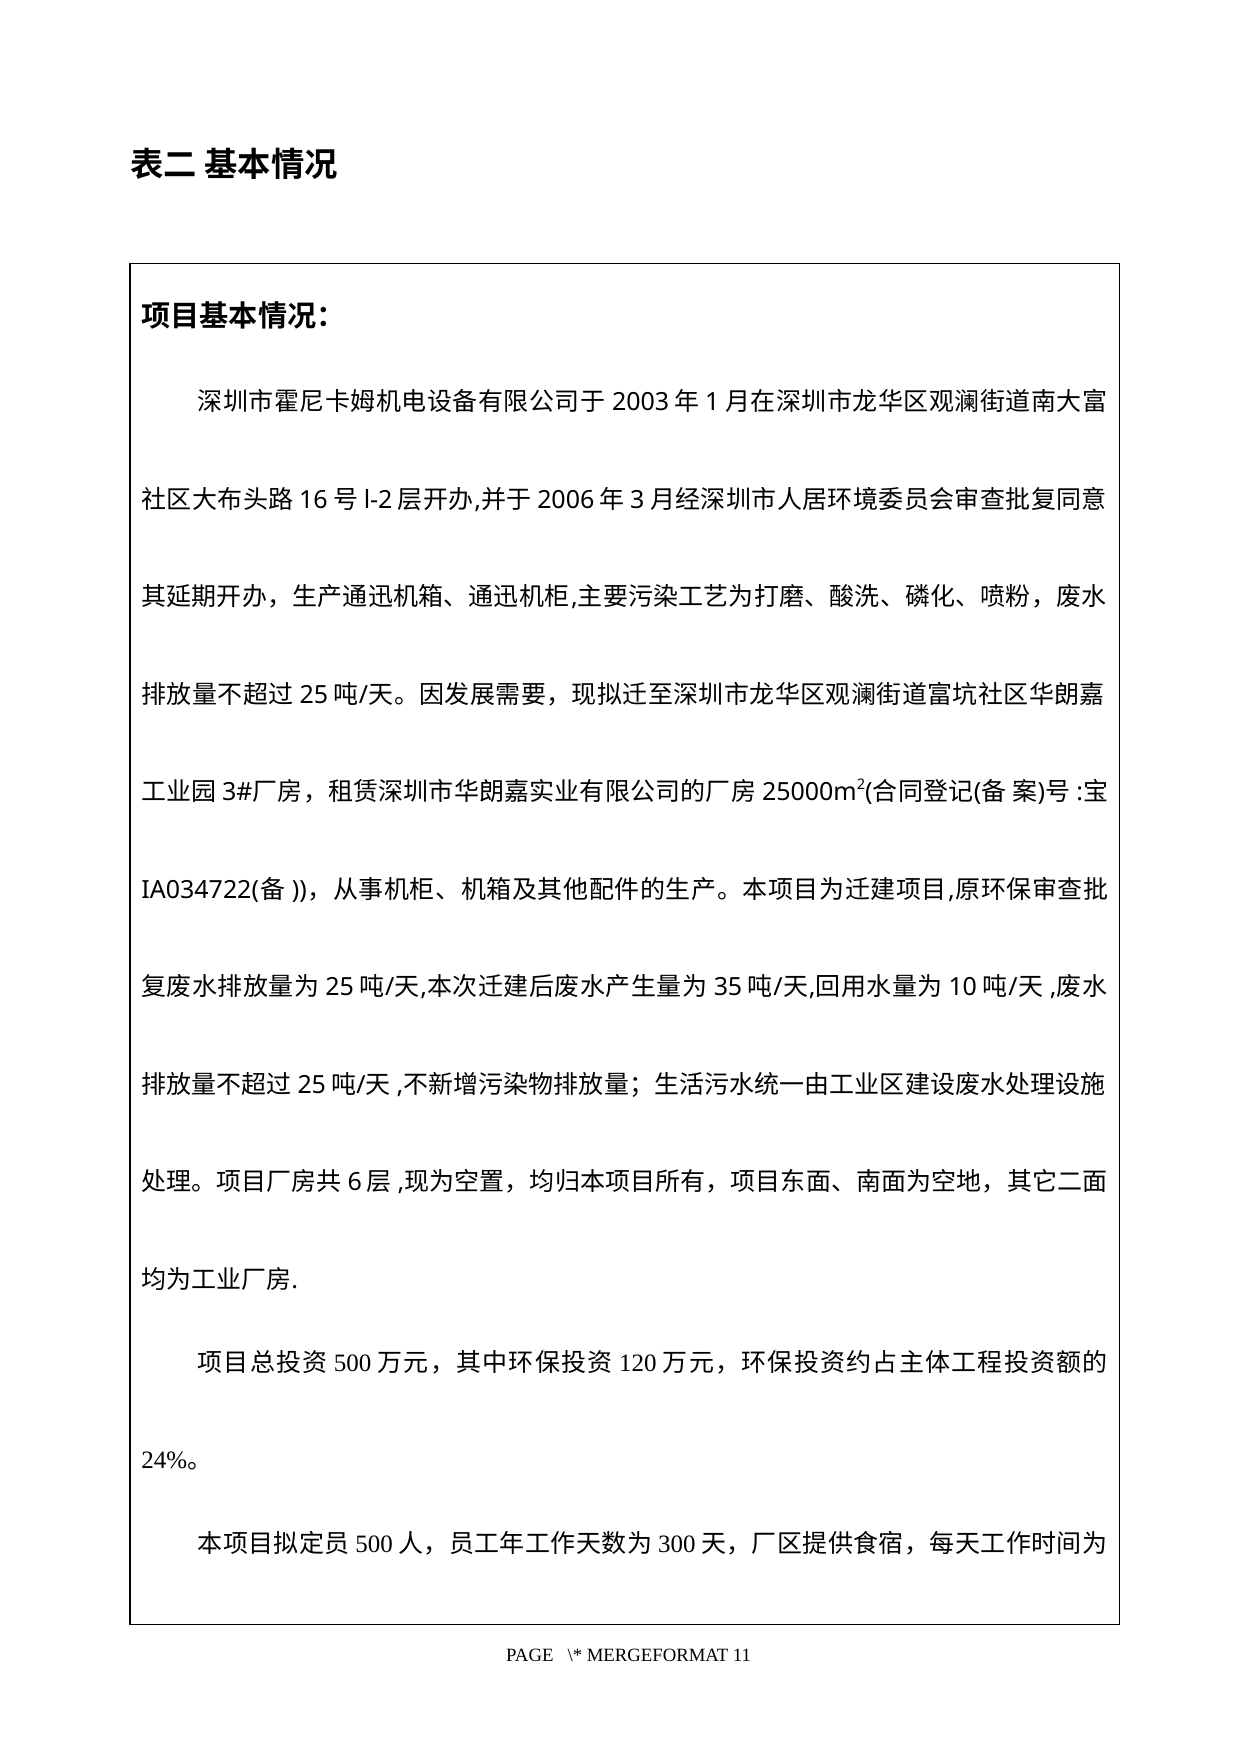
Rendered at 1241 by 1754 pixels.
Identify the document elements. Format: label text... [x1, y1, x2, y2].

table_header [131, 264, 1119, 1623]
subtitle 表二 基本情况 [130, 129, 1122, 194]
